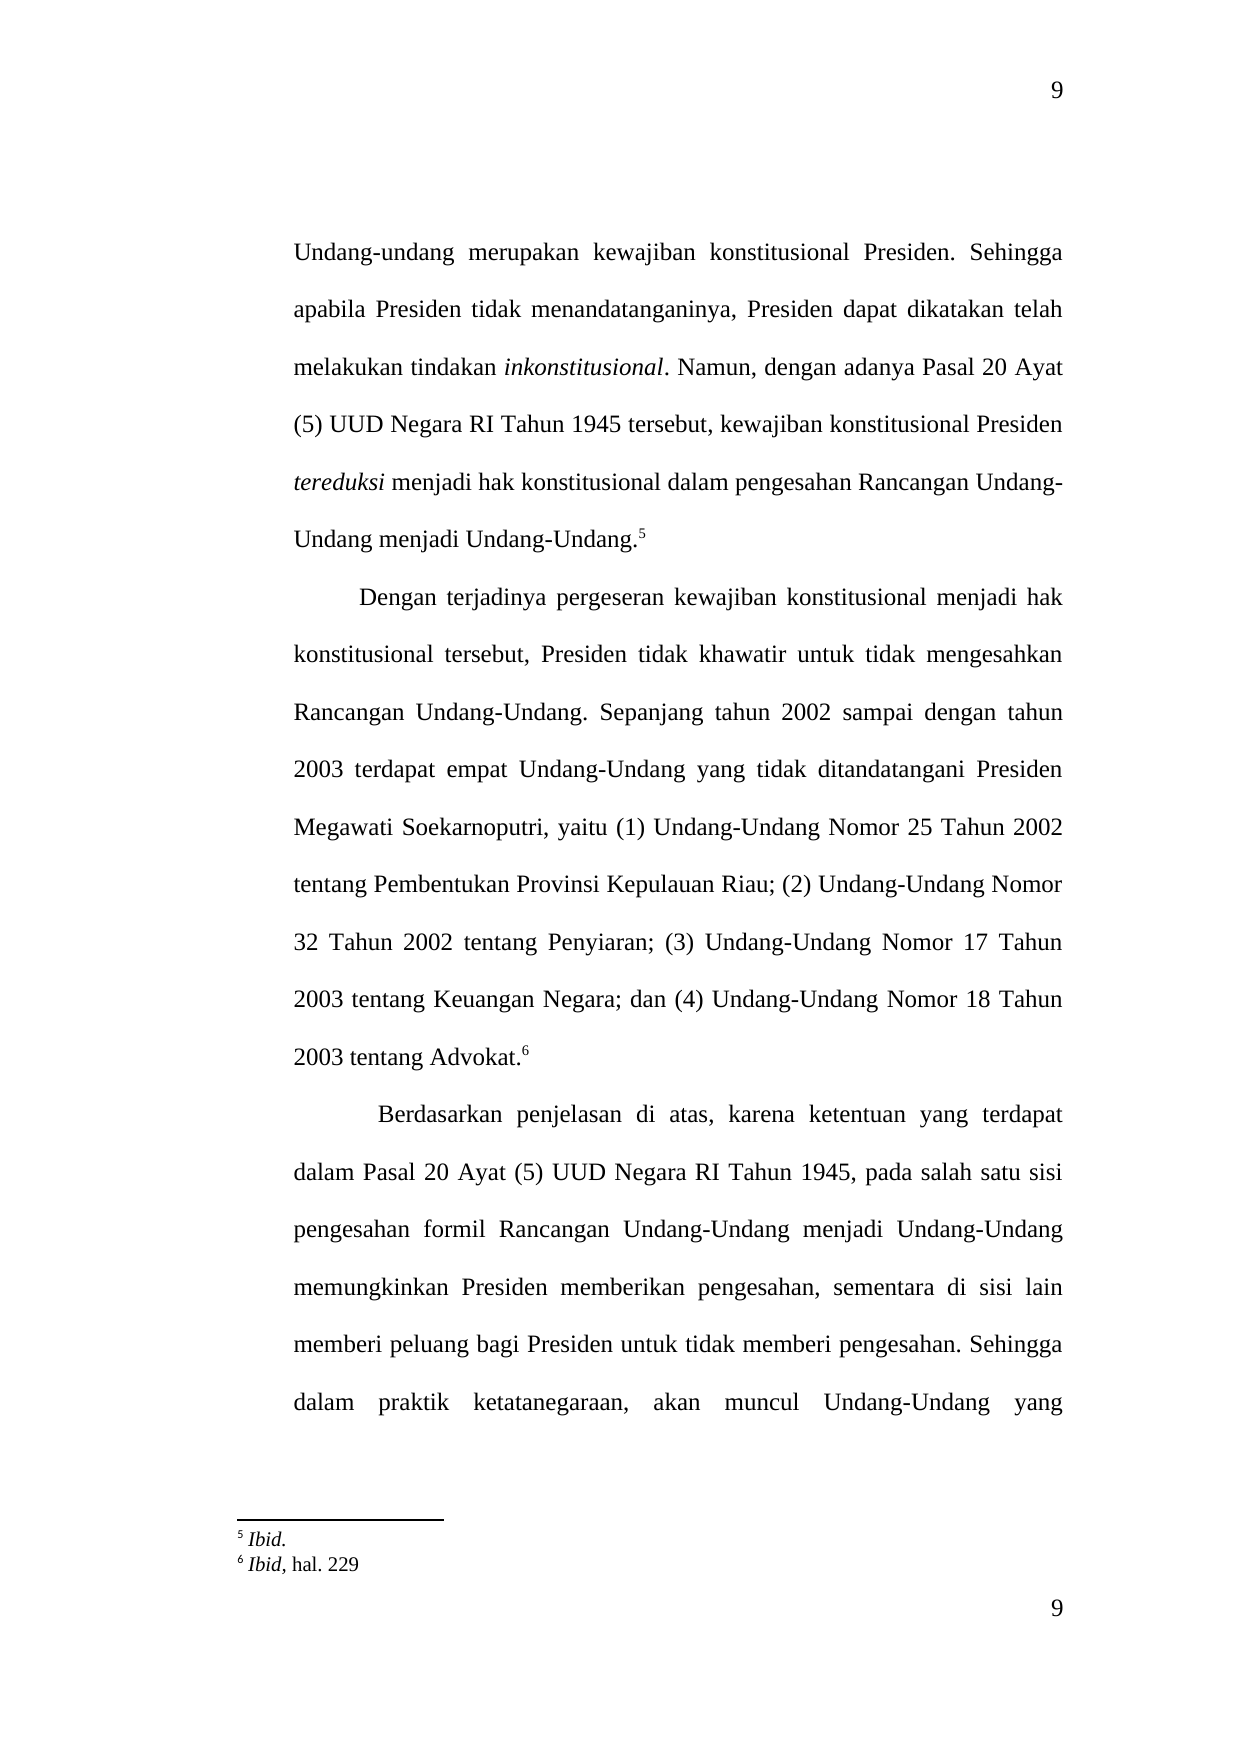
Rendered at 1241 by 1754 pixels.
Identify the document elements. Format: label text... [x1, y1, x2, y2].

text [293, 237, 1063, 553]
text Dengan terjadinya pergeseran kewajiban konstitusional menjadi hak konstitusional tersebut, Presiden tidak khawatir untuk tidak mengesahkan Rancangan Undang-Undang. Sepanjang tahun 2002 sampai dengan tahun 2003 terdapat empat Undang-Undang yang tidak ditandatangani Presiden Megawati Soekarnoputri, yaitu (1) Undang-Undang Nomor 25 Tahun 2002 tentang Pembentukan Provinsi Kepulauan Riau; (2) Undang-Undang Nomor 32 Tahun 2002 tentang Penyiaran; (3) Undang-Undang Nomor 17 Tahun 2003 tentang Keuangan Negara; dan (4) Undang-Undang Nomor 18 Tahun 2003 tentang Advokat. [293, 582, 1063, 1071]
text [293, 1099, 1063, 1416]
